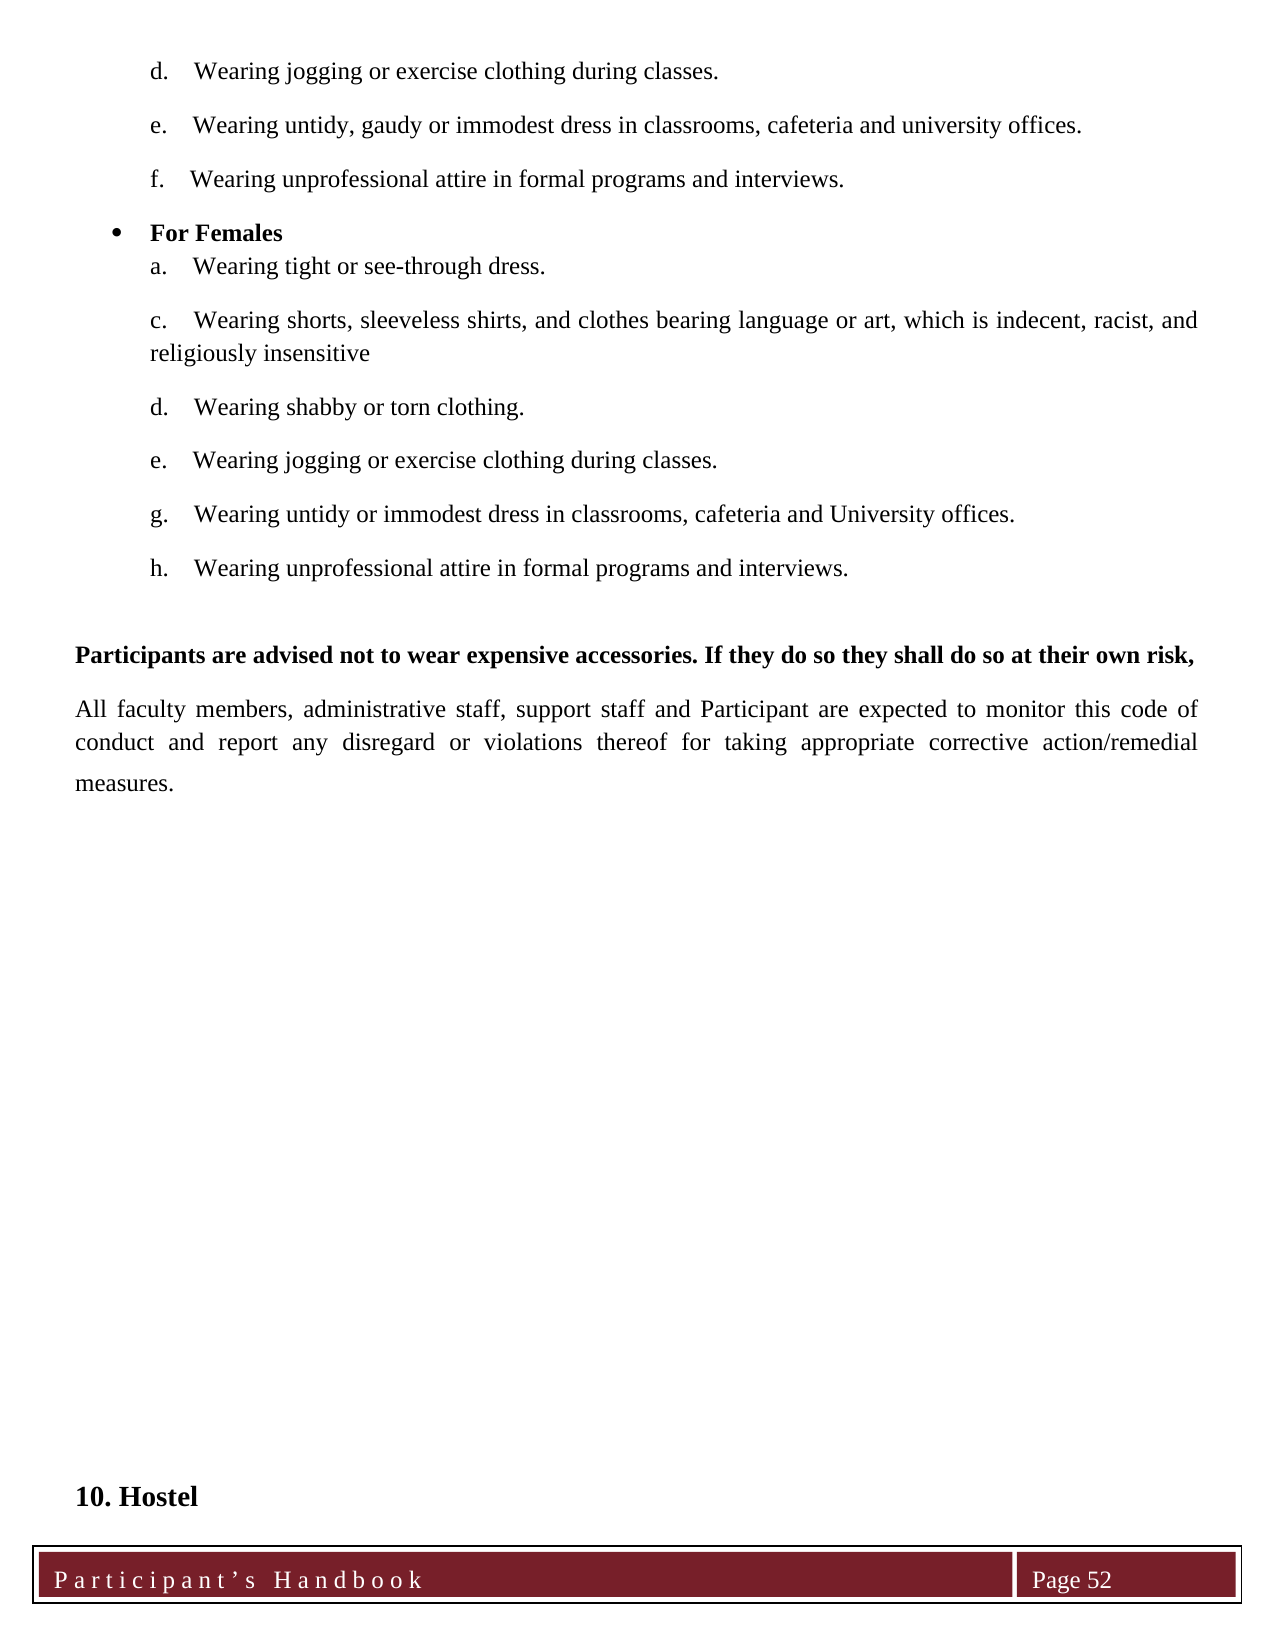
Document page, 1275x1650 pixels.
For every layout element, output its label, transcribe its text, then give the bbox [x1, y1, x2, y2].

text e. Wearing untidy, gaudy or immodest dress in classrooms, cafeteria and university offices. [150, 110, 1200, 139]
text Participants are advised not to wear expensive accessories. If they do so they shall do so at their own risk, [75, 640, 1200, 669]
text e. Wearing jogging or exercise clothing during classes. [150, 445, 1200, 474]
text h. Wearing unprofessional attire in formal programs and interviews. [150, 553, 1200, 582]
text All faculty members, administrative staff, support staff and Participant are expected to monitor this code of conduct and report any disregard or violations thereof for taking appropriate corrective action/remedial measures. [75, 694, 1200, 799]
text f. Wearing unprofessional attire in formal programs and interviews. [150, 164, 1200, 193]
text 10. Hostel [75, 1479, 1200, 1513]
text c. Wearing shorts, sleeveless shirts, and clothes bearing language or art, which is indecent, racist, and religiously insensitive [150, 305, 1200, 366]
text d. Wearing jogging or exercise clothing during classes. [150, 56, 1200, 85]
text g. Wearing untidy or immodest dress in classrooms, cafeteria and University offices. [150, 499, 1200, 528]
text d. Wearing shabby or torn clothing. [150, 392, 1200, 420]
text a. Wearing tight or see-through dress. [150, 251, 1200, 279]
list For Females [112, 218, 1200, 247]
